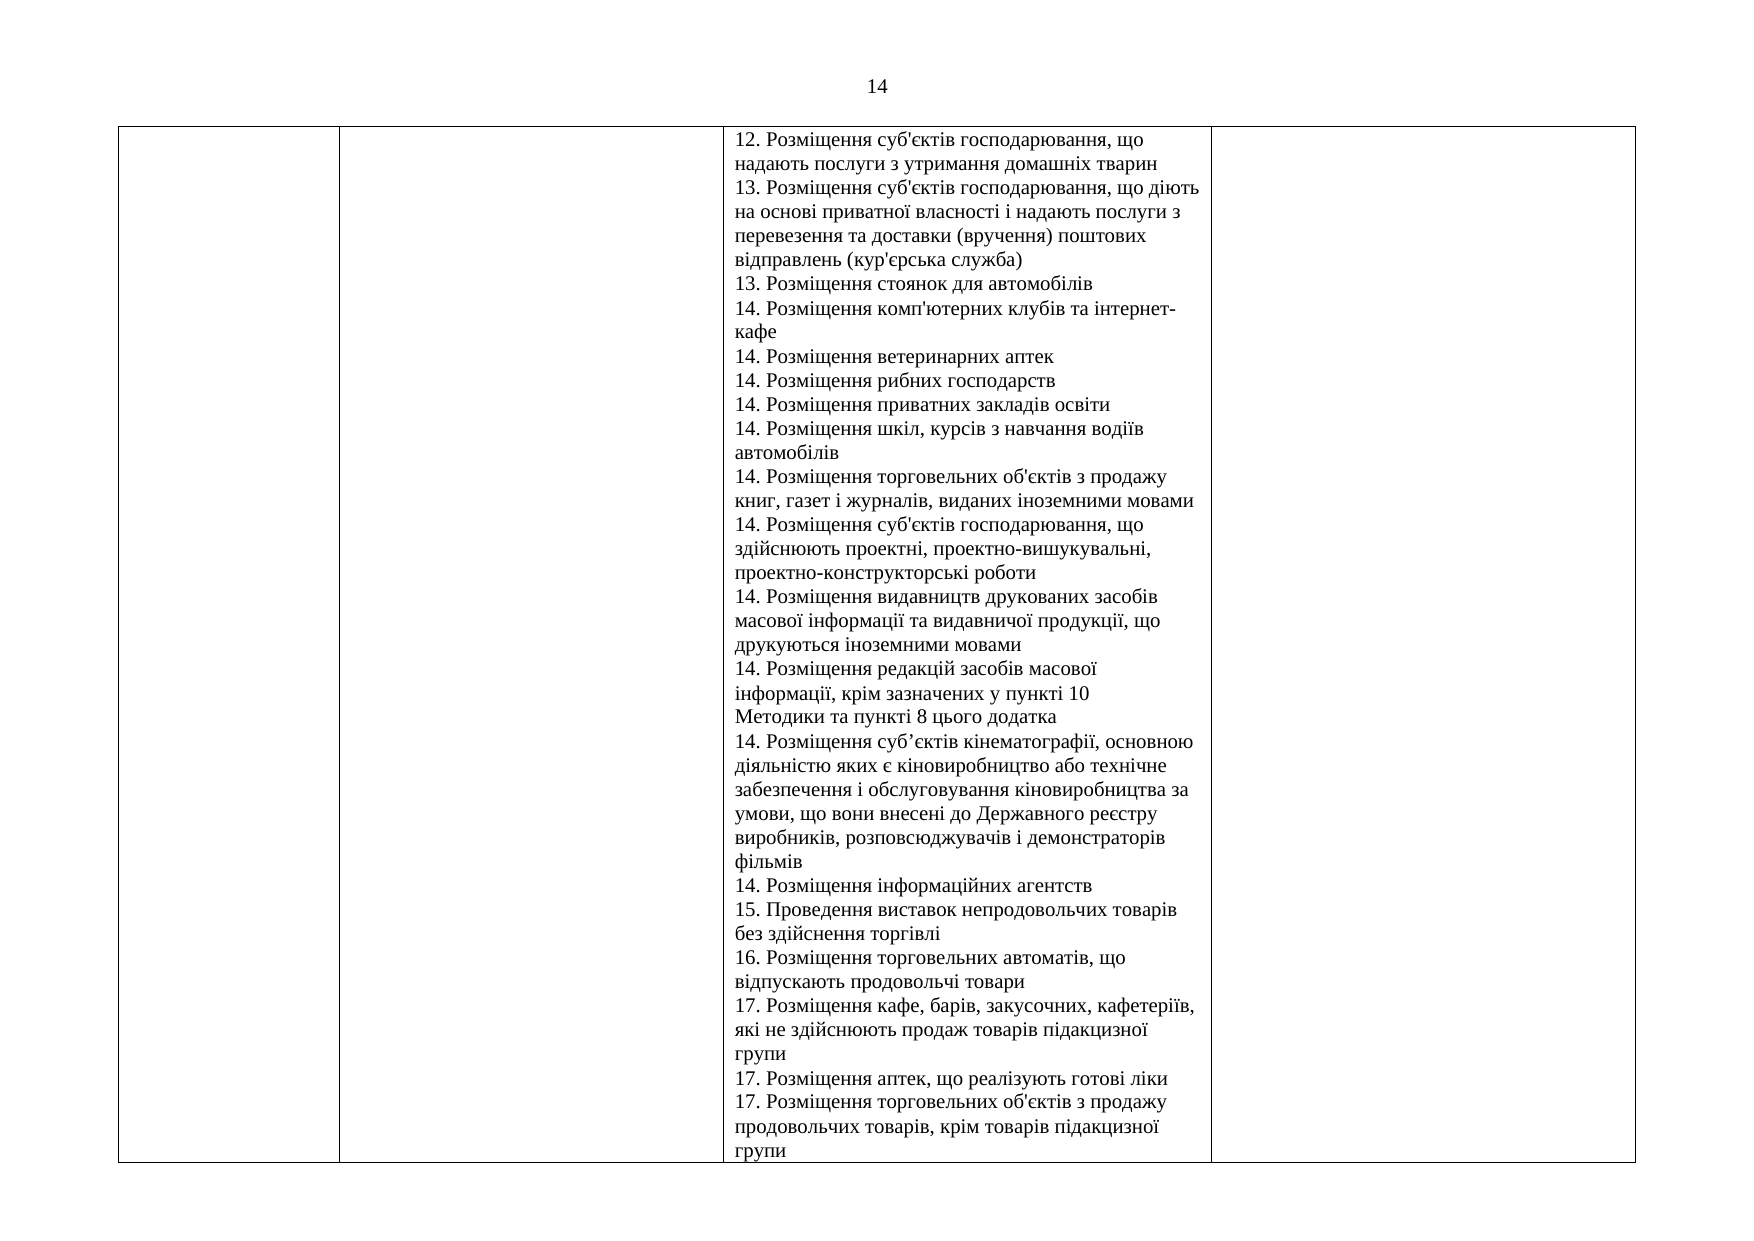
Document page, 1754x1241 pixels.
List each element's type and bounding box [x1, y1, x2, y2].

table_cell [340, 127, 723, 1162]
table_cell [1212, 127, 1635, 1162]
table_cell [724, 127, 1211, 1162]
